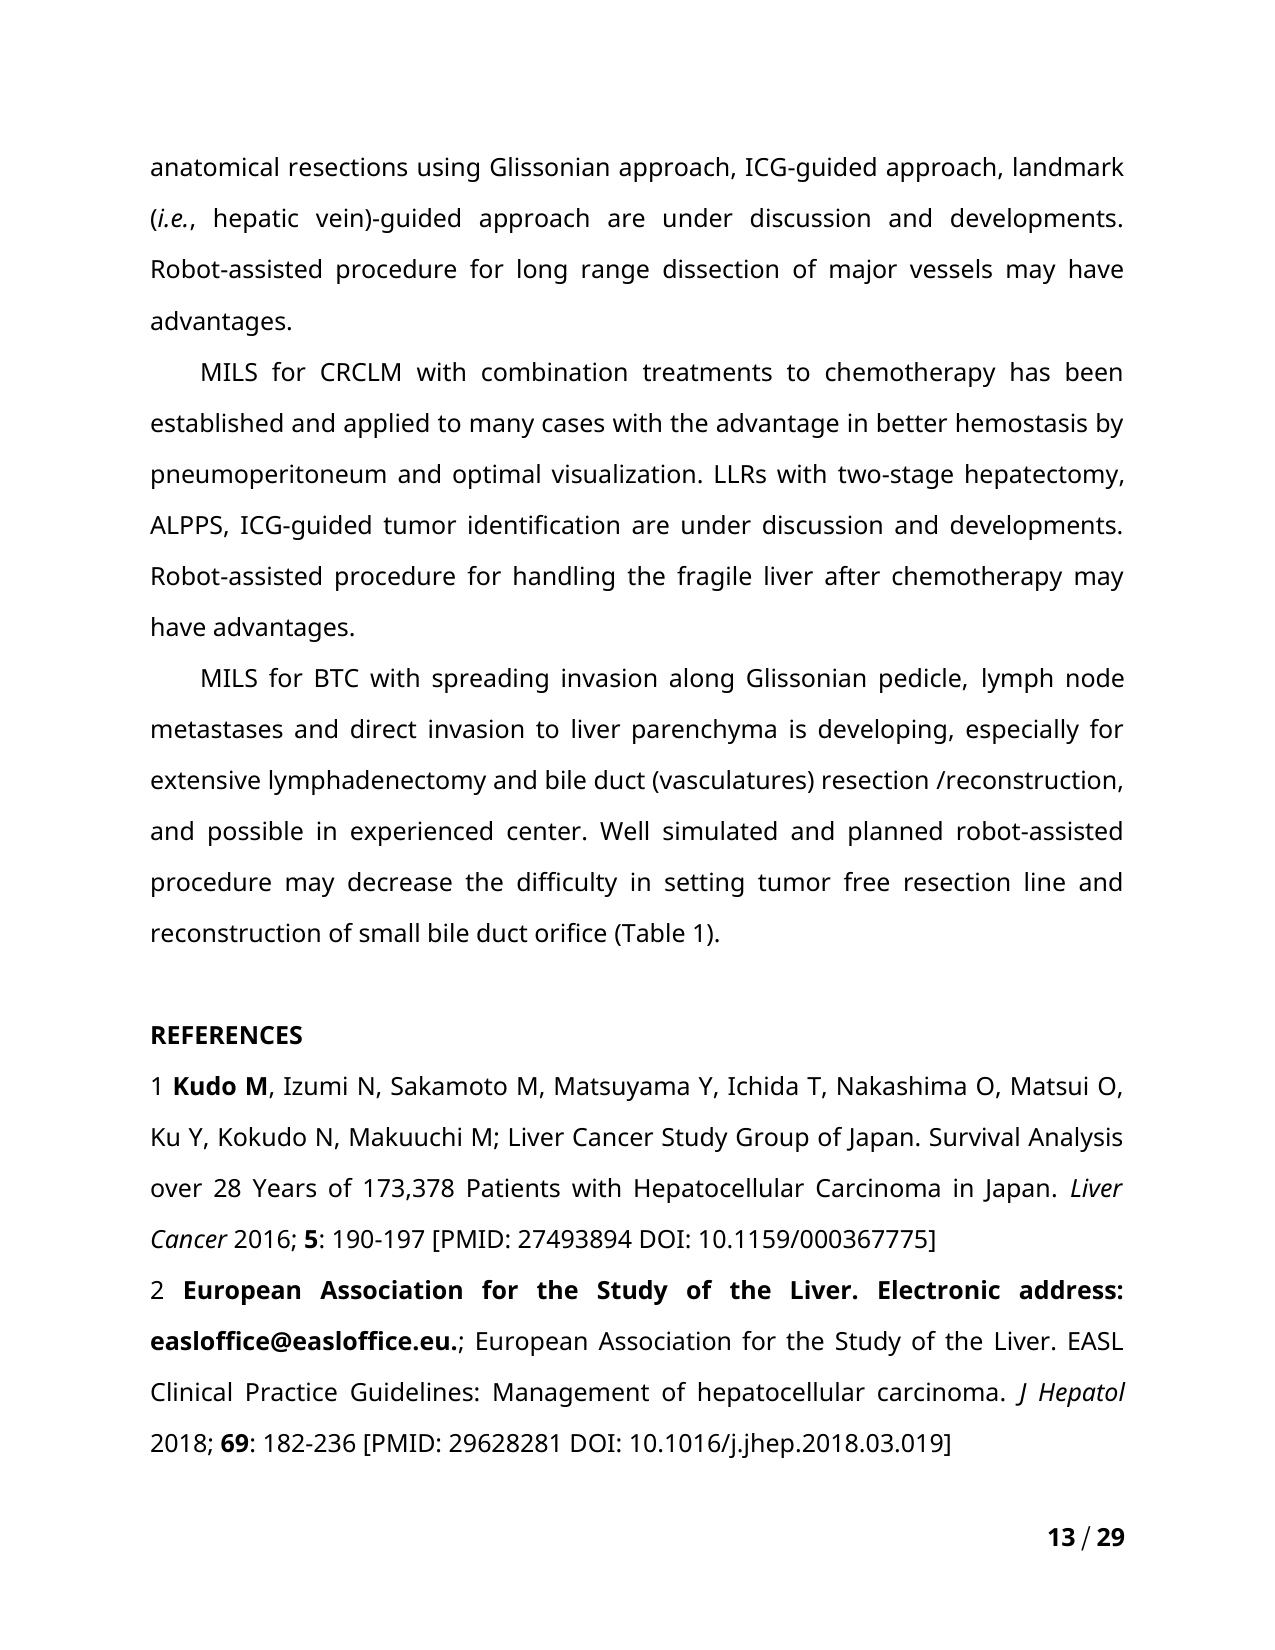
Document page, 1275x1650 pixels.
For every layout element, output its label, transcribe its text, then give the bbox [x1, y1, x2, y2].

text MILS for BTC with spreading invasion along Glissonian pedicle, lymph node metastases and direct invasion to liver parenchyma is developing, especially for extensive lymphadenectomy and bile duct (vasculatures) resection /reconstruction, and possible in experienced center. Well simulated and planned robot-assisted procedure may decrease the difficulty in setting tumor free resection line and reconstruction of small bile duct orifice (Table 1). [150, 660, 1125, 950]
text 2 European Association for the Study of the Liver. Electronic address: easloffice@easloffice.eu.; European Association for the Study of the Liver. EASL Clinical Practice Guidelines: Management of hepatocellular carcinoma. J Hepatol 2018; 69: 182-236 [PMID: 29628281 DOI: 10.1016/j.jhep.2018.03.019] [150, 1273, 1125, 1460]
text MILS for CRCLM with combination treatments to chemotherapy has been established and applied to many cases with the advantage in better hemostasis by pneumoperitoneum and optimal visualization. LLRs with two-stage hepatectomy, ALPPS, ICG-guided tumor identification are under discussion and developments. Robot-assisted procedure for handling the fragile liver after chemotherapy may have advantages. [150, 354, 1125, 643]
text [150, 150, 1125, 337]
text REFERENCES [150, 1018, 1125, 1052]
text 1 Kudo M, Izumi N, Sakamoto M, Matsuyama Y, Ichida T, Nakashima O, Matsui O, Ku Y, Kokudo N, Makuuchi M; Liver Cancer Study Group of Japan. Survival Analysis over 28 Years of 173,378 Patients with Hepatocellular Carcinoma in Japan. Liver Cancer 2016; 5: 190-197 [PMID: 27493894 DOI: 10.1159/000367775] [150, 1069, 1125, 1256]
